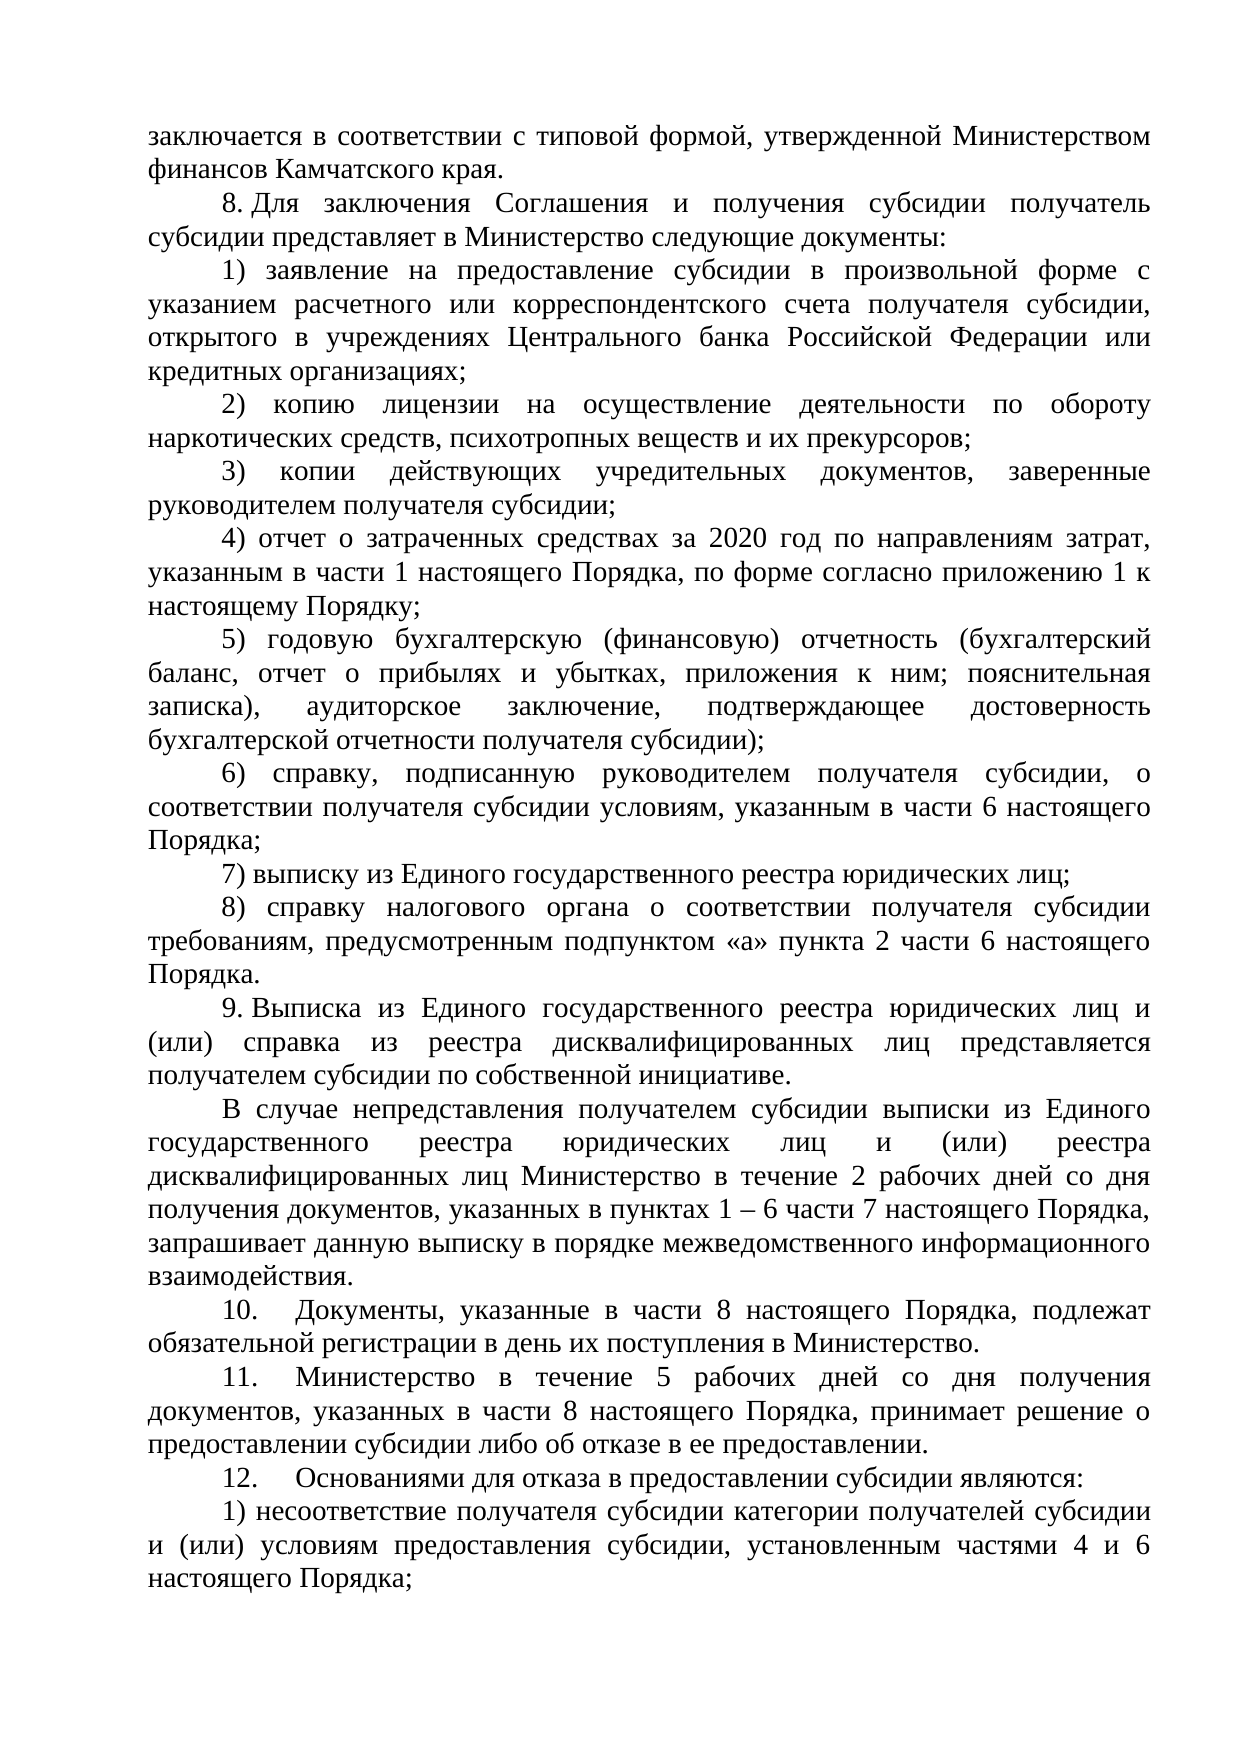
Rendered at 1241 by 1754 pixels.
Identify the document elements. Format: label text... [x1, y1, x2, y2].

text 3) копии действующих учредительных документов, заверенные руководителем получателя субсидии; [148, 453, 1152, 521]
text 6) справку, подписанную руководителем получателя субсидии, о соответствии получателя субсидии условиям, указанным в части 6 настоящего Порядка; [148, 755, 1152, 856]
text 5) годовую бухгалтерскую (финансовую) отчетность (бухгалтерский баланс, отчет о прибылях и убытках, приложения к ним; пояснительная записка), аудиторское заключение, подтверждающее достоверность бухгалтерской отчетности получателя субсидии); [148, 621, 1152, 755]
text 2) копию лицензии на осуществление деятельности по обороту наркотических средств, психотропных веществ и их прекурсоров; [148, 386, 1152, 453]
text В случае непредставления получателем субсидии выписки из Единого государственного реестра юридических лиц и (или) реестра дисквалифицированных лиц Министерство в течение 2 рабочих дней со дня получения документов, указанных в пунктах 1 – 6 части 7 настоящего Порядка, запрашивает данную выписку в порядке межведомственного информационного взаимодействия. [148, 1091, 1152, 1292]
list Министерство в течение 5 рабочих дней со дня получения документов, указанных в части 8 настоящего Порядка, принимает решение о предоставлении субсидии либо об отказе в ее предоставлении. [148, 1359, 1152, 1460]
list Основаниями для отказа в предоставлении субсидии являются: [148, 1460, 1152, 1493]
list Выписка из Единого государственного реестра юридических лиц и (или) справка из реестра дисквалифицированных лиц представляется получателем субсидии по собственной инициативе. [148, 990, 1152, 1091]
list Для заключения Соглашения и получения субсидии получатель субсидии представляет в Министерство следующие документы: [148, 185, 1152, 252]
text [148, 118, 1152, 185]
text 4) отчет о затраченных средствах за 2020 год по направлениям затрат, указанным в части 1 настоящего Порядка, по форме согласно приложению 1 к настоящему Порядку; [148, 521, 1152, 621]
text 1) заявление на предоставление субсидии в произвольной форме с указанием расчетного или корреспондентского счета получателя субсидии, открытого в учреждениях Центрального банка Российской Федерации или кредитных организациях; [148, 252, 1152, 386]
text 7) выписку из Единого государственного реестра юридических лиц; [148, 856, 1152, 889]
text 8) справку налогового органа о соответствии получателя субсидии требованиям, предусмотренным подпунктом «а» пункта 2 части 6 настоящего Порядка. [148, 889, 1152, 990]
text 1) несоответствие получателя субсидии категории получателей субсидии и (или) условиям предоставления субсидии, установленным частями 4 и 6 настоящего Порядка; [148, 1493, 1152, 1594]
list Документы, указанные в части 8 настоящего Порядка, подлежат обязательной регистрации в день их поступления в Министерство. [148, 1292, 1152, 1359]
